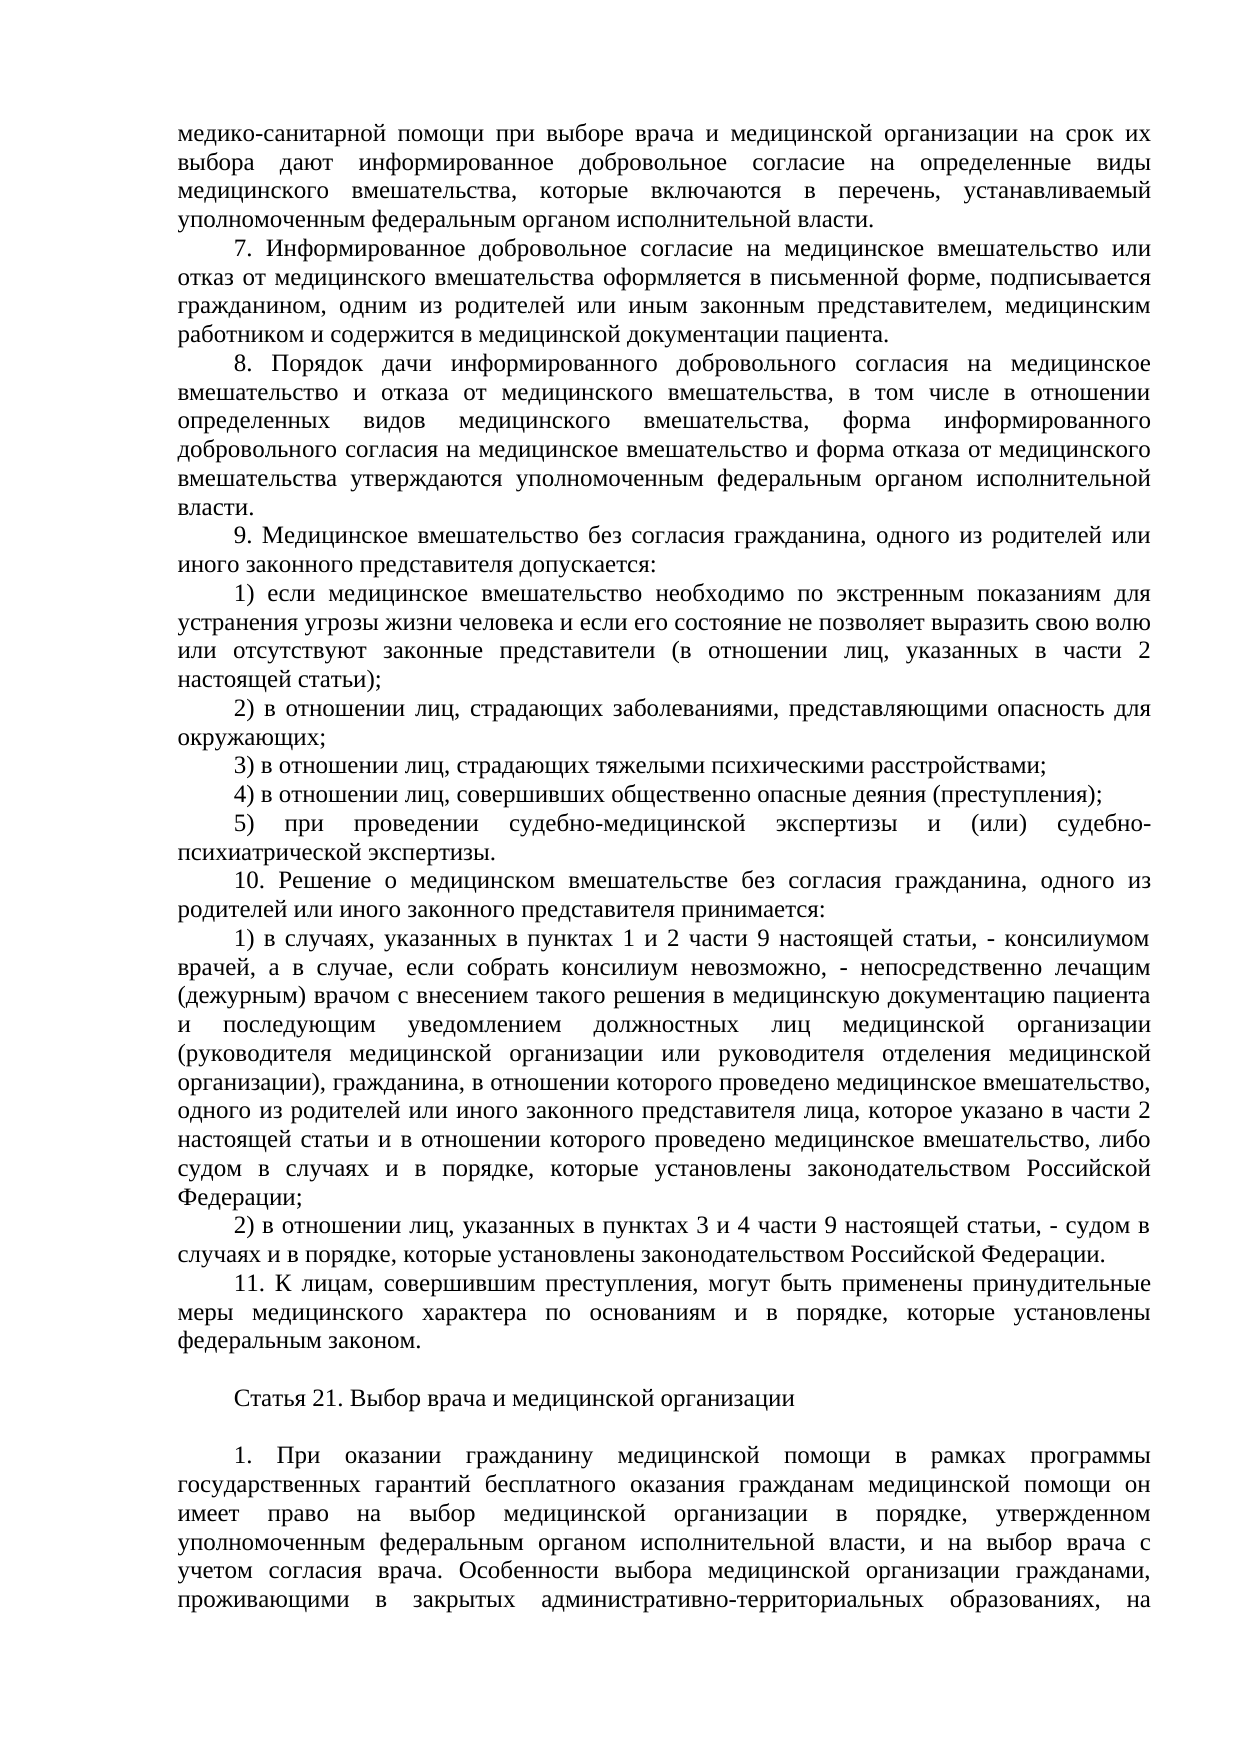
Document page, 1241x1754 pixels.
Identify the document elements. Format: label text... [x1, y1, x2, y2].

text 3) в отношении лиц, страдающих тяжелыми психическими расстройствами; [177, 751, 1152, 779]
text 4) в отношении лиц, совершивших общественно опасные деяния (преступления); [177, 779, 1152, 808]
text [177, 1441, 1152, 1613]
text 1) в случаях, указанных в пунктах 1 и 2 части 9 настоящей статьи, - консилиумом врачей, а в случае, если собрать консилиум невозможно, - непосредственно лечащим (дежурным) врачом с внесением такого решения в медицинскую документацию пациента и последующим уведомлением должностных лиц медицинской организации (руководителя медицинской организации или руководителя отделения медицинской организации), гражданина, в отношении которого проведено медицинское вмешательство, одного из родителей или иного законного представителя лица, которое указано в части 2 настоящей статьи и в отношении которого проведено медицинское вмешательство, либо судом в случаях и в порядке, которые установлены законодательством Российской Федерации; [177, 923, 1152, 1211]
text 10. Решение о медицинском вмешательстве без согласия гражданина, одного из родителей или иного законного представителя принимается: [177, 866, 1152, 923]
text 9. Медицинское вмешательство без согласия гражданина, одного из родителей или иного законного представителя допускается: [177, 521, 1152, 578]
text 1) если медицинское вмешательство необходимо по экстренным показаниям для устранения угрозы жизни человека и если его состояние не позволяет выразить свою волю или отсутствуют законные представители (в отношении лиц, указанных в части 2 настоящей статьи); [177, 578, 1152, 693]
text 2) в отношении лиц, указанных в пунктах 3 и 4 части 9 настоящей статьи, - судом в случаях и в порядке, которые установлены законодательством Российской Федерации. [177, 1211, 1152, 1268]
text 2) в отношении лиц, страдающих заболеваниями, представляющими опасность для окружающих; [177, 693, 1152, 751]
text Статья 21. Выбор врача и медицинской организации [177, 1383, 1152, 1412]
text 11. К лицам, совершившим преступления, могут быть применены принудительные меры медицинского характера по основаниям и в порядке, которые установлены федеральным законом. [177, 1268, 1152, 1354]
text 8. Порядок дачи информированного добровольного согласия на медицинское вмешательство и отказа от медицинского вмешательства, в том числе в отношении определенных видов медицинского вмешательства, форма информированного добровольного согласия на медицинское вмешательство и форма отказа от медицинского вмешательства утверждаются уполномоченным федеральным органом исполнительной власти. [177, 348, 1152, 521]
text 5) при проведении судебно-медицинской экспертизы и (или) судебно-психиатрической экспертизы. [177, 808, 1152, 866]
text 7. Информированное добровольное согласие на медицинское вмешательство или отказ от медицинского вмешательства оформляется в письменной форме, подписывается гражданином, одним из родителей или иным законным представителем, медицинским работником и содержится в медицинской документации пациента. [177, 233, 1152, 348]
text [177, 118, 1152, 233]
